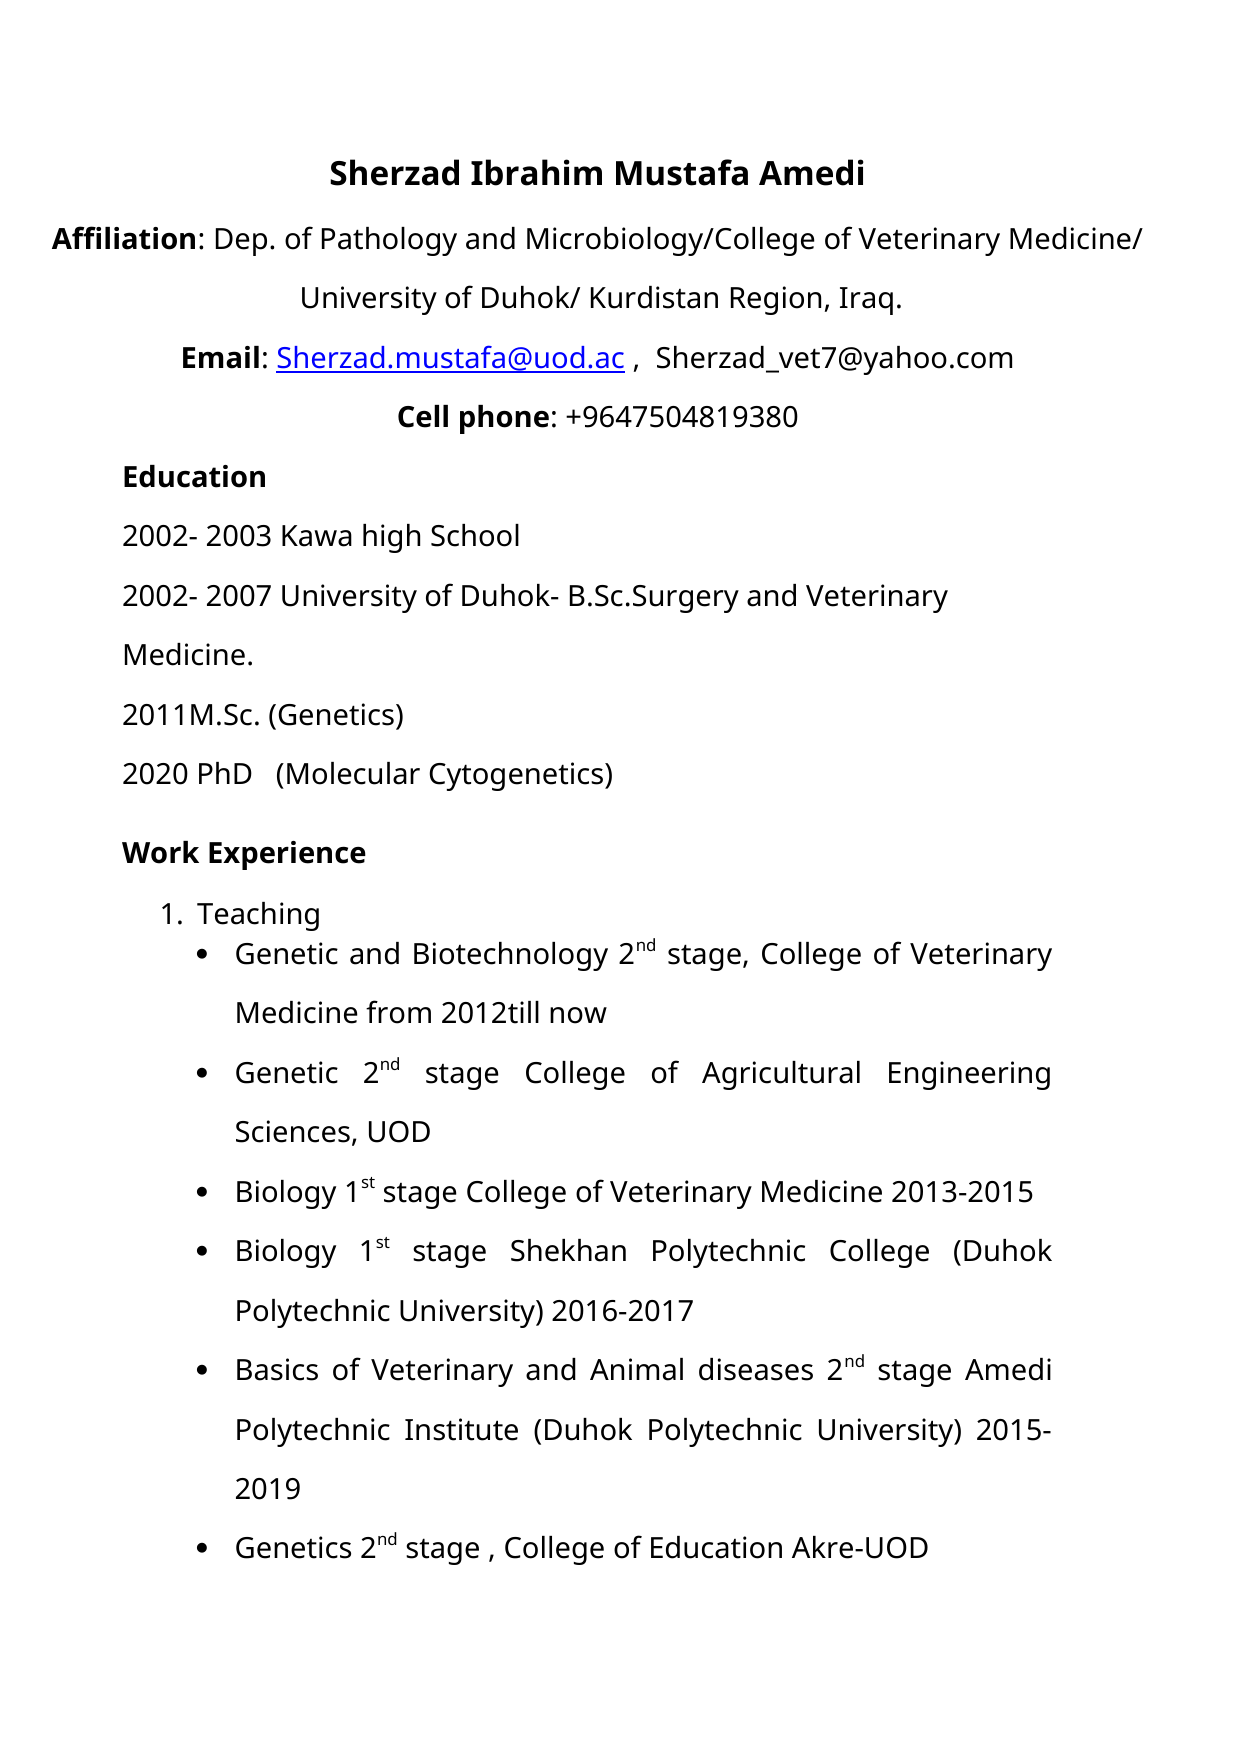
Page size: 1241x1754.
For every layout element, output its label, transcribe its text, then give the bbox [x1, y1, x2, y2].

text 2020 PhD (Molecular Cytogenetics) [122, 753, 1053, 793]
text Work Experience [122, 833, 1053, 872]
list Teaching [159, 893, 1053, 933]
text Cell phone: +9647504819380 [33, 397, 1162, 436]
text Sherzad Ibrahim Mustafa Amedi [33, 150, 1162, 195]
text Affiliation: Dep. of Pathology and Microbiology/College of Veterinary Medicine/ [33, 218, 1162, 258]
text 2002- 2007 University of Duhok- B.Sc.Surgery and Veterinary Medicine. [122, 575, 1053, 674]
list Basics of Veterinary and Animal diseases 2nd stage Amedi Polytechnic Institute (Duhok Polytechnic University) 2015-2019 [197, 1349, 1053, 1508]
text Email: Sherzad.mustafa@uod.ac , Sherzad_vet7@yahoo.com [33, 337, 1162, 377]
list Genetics 2nd stage , College of Education Akre-UOD [197, 1528, 1053, 1567]
list Biology 1st stage Shekhan Polytechnic College (Duhok Polytechnic University) 2016-2017 [197, 1230, 1053, 1329]
text 2002- 2003 Kawa high School [122, 516, 1053, 555]
text University of Duhok/ Kurdistan Region, Iraq. [33, 278, 1162, 317]
text 2011M.Sc. (Genetics) [122, 694, 1053, 734]
text Education [122, 456, 1053, 496]
list Biology 1st stage College of Veterinary Medicine 2013-2015 [197, 1171, 1053, 1211]
list Genetic and Biotechnology 2nd stage, College of Veterinary Medicine from 2012till now [197, 933, 1053, 1032]
list Genetic 2nd stage College of Agricultural Engineering Sciences, UOD [197, 1052, 1053, 1151]
